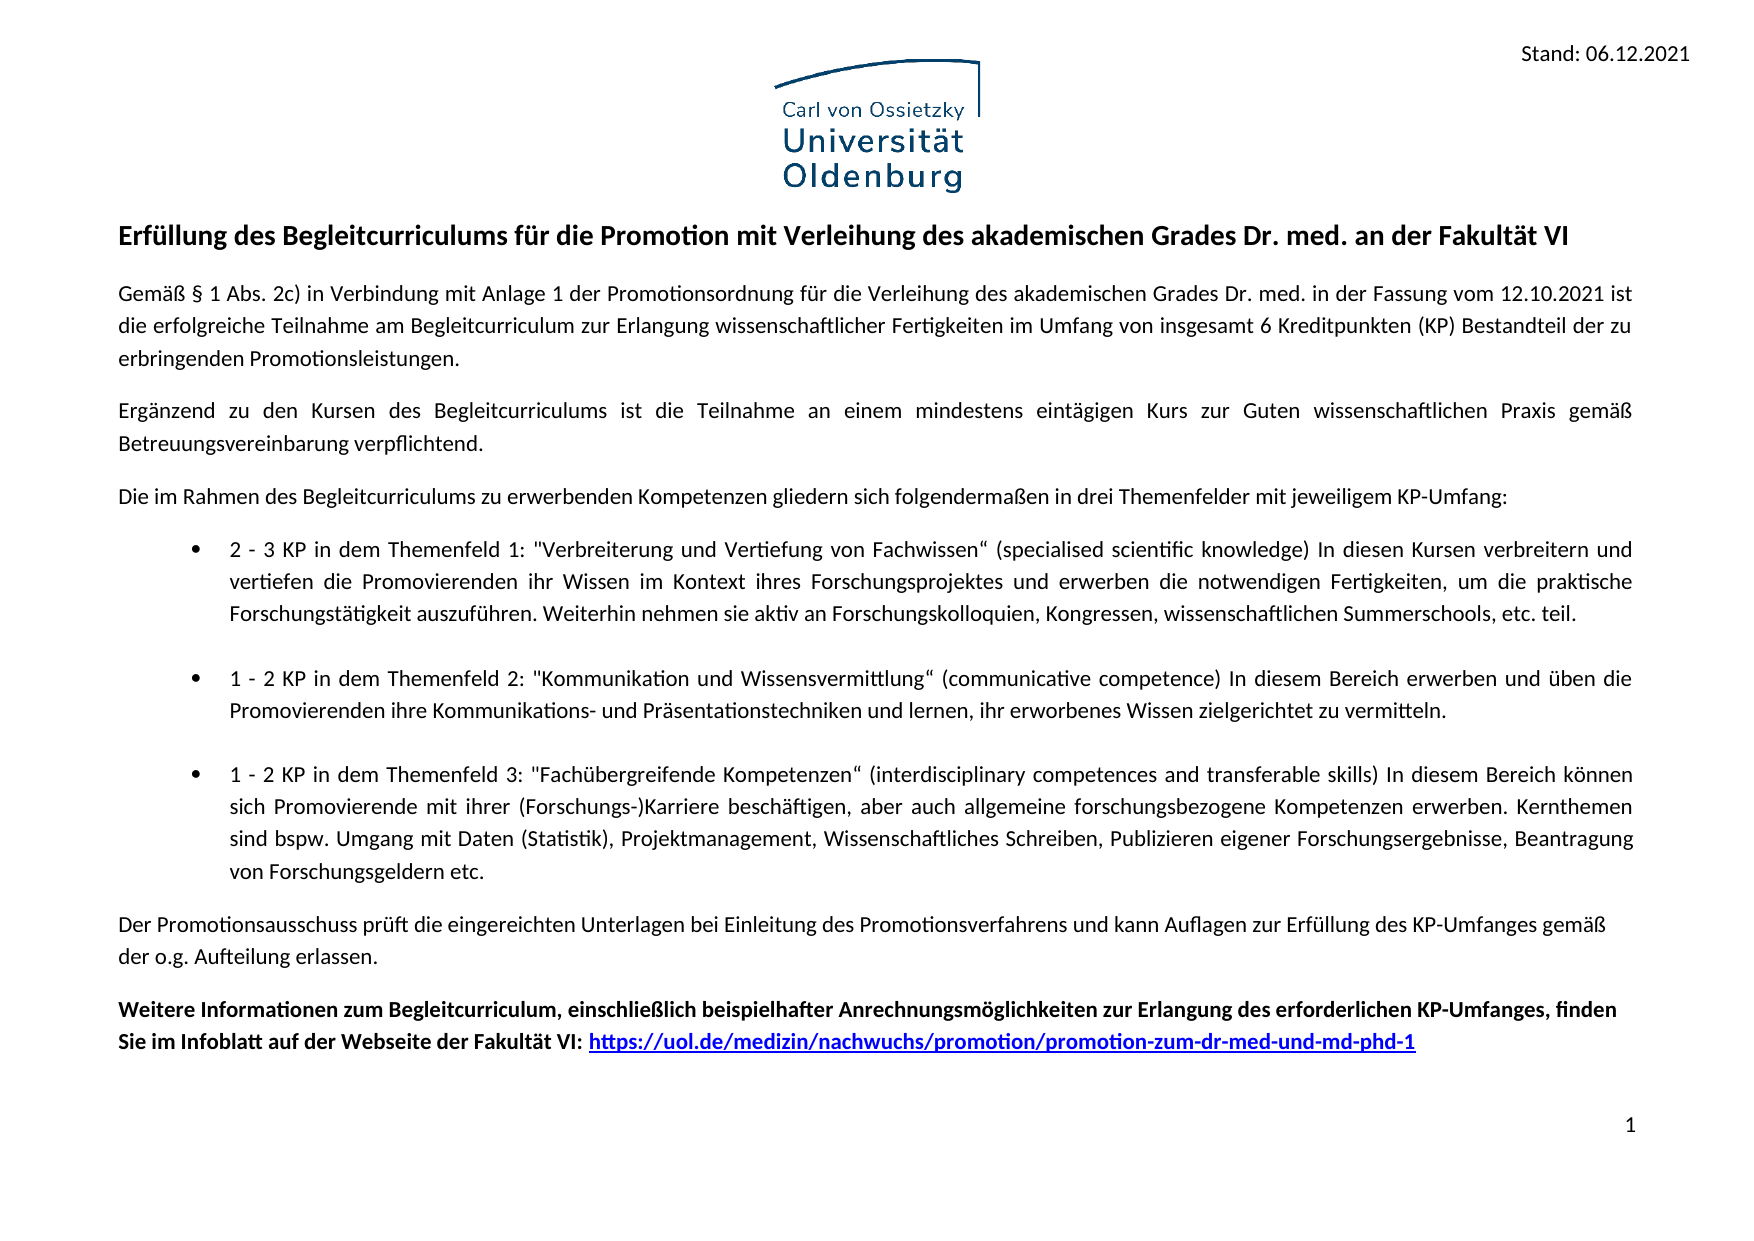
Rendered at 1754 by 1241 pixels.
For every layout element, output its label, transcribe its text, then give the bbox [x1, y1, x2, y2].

text Weitere Informationen zum Begleitcurriculum, einschließlich beispielhafter Anrechnungsmöglichkeiten zur Erlangung des erforderlichen KP-Umfanges, finden Sie im Infoblatt auf der Webseite der Fakultät VI: https://uol.de/medizin/nachwuchs/promotion/promotion-zum-dr-med-und-md-phd-1 [118, 995, 1636, 1055]
list 1 - 2 KP in dem Themenfeld 3: "Fachübergreifende Kompetenzen“ (interdisciplinary competences and transferable skills) In diesem Bereich können sich Promovierende mit ihrer (Forschungs-)Karriere beschäftigen, aber auch allgemeine forschungsbezogene Kompetenzen erwerben. Kernthemen sind bspw. Umgang mit Daten (Statistik), Projektmanagement, Wissenschaftliches Schreiben, Publizieren eigener Forschungsergebnisse, Beantragung von Forschungsgeldern etc. [192, 760, 1636, 885]
list 2 - 3 KP in dem Themenfeld 1: "Verbreiterung und Vertiefung von Fachwissen“ (specialised scientific knowledge) In diesen Kursen verbreitern und vertiefen die Promovierenden ihr Wissen im Kontext ihres Forschungsprojektes und erwerben die notwendigen Fertigkeiten, um die praktische Forschungstätigkeit auszuführen. Weiterhin nehmen sie aktiv an Forschungskolloquien, Kongressen, wissenschaftlichen Summerschools, etc. teil. [192, 535, 1636, 627]
text Die im Rahmen des Begleitcurriculums zu erwerbenden Kompetenzen gliedern sich folgendermaßen in drei Themenfelder mit jeweiligem KP-Umfang: [118, 482, 1636, 510]
text Gemäß § 1 Abs. 2c) in Verbindung mit Anlage 1 der Promotionsordnung für die Verleihung des akademischen Grades Dr. med. in der Fassung vom 12.10.2021 ist die erfolgreiche Teilnahme am Begleitcurriculum zur Erlangung wissenschaftlicher Fertigkeiten im Umfang von insgesamt 6 Kreditpunkten (KP) Bestandteil der zu erbringenden Promotionsleistungen. [118, 279, 1636, 372]
text Erfüllung des Begleitcurriculums für die Promotion mit Verleihung des akademischen Grades Dr. med. an der Fakultät VI [118, 217, 1636, 253]
text Der Promotionsausschuss prüft die eingereichten Unterlagen bei Einleitung des Promotionsverfahrens und kann Auflagen zur Erfüllung des KP-Umfanges gemäß der o.g. Aufteilung erlassen. [118, 910, 1636, 970]
text Ergänzend zu den Kursen des Begleitcurriculums ist die Teilnahme an einem mindestens eintägigen Kurs zur Guten wissenschaftlichen Praxis gemäß Betreuungsvereinbarung verpflichtend. [118, 397, 1636, 457]
picture [773, 59, 981, 193]
list 1 - 2 KP in dem Themenfeld 2: "Kommunikation und Wissensvermittlung“ (communicative competence) In diesem Bereich erwerben und üben die Promovierenden ihre Kommunikations- und Präsentationstechniken und lernen, ihr erworbenes Wissen zielgerichtet zu vermitteln. [192, 664, 1636, 724]
